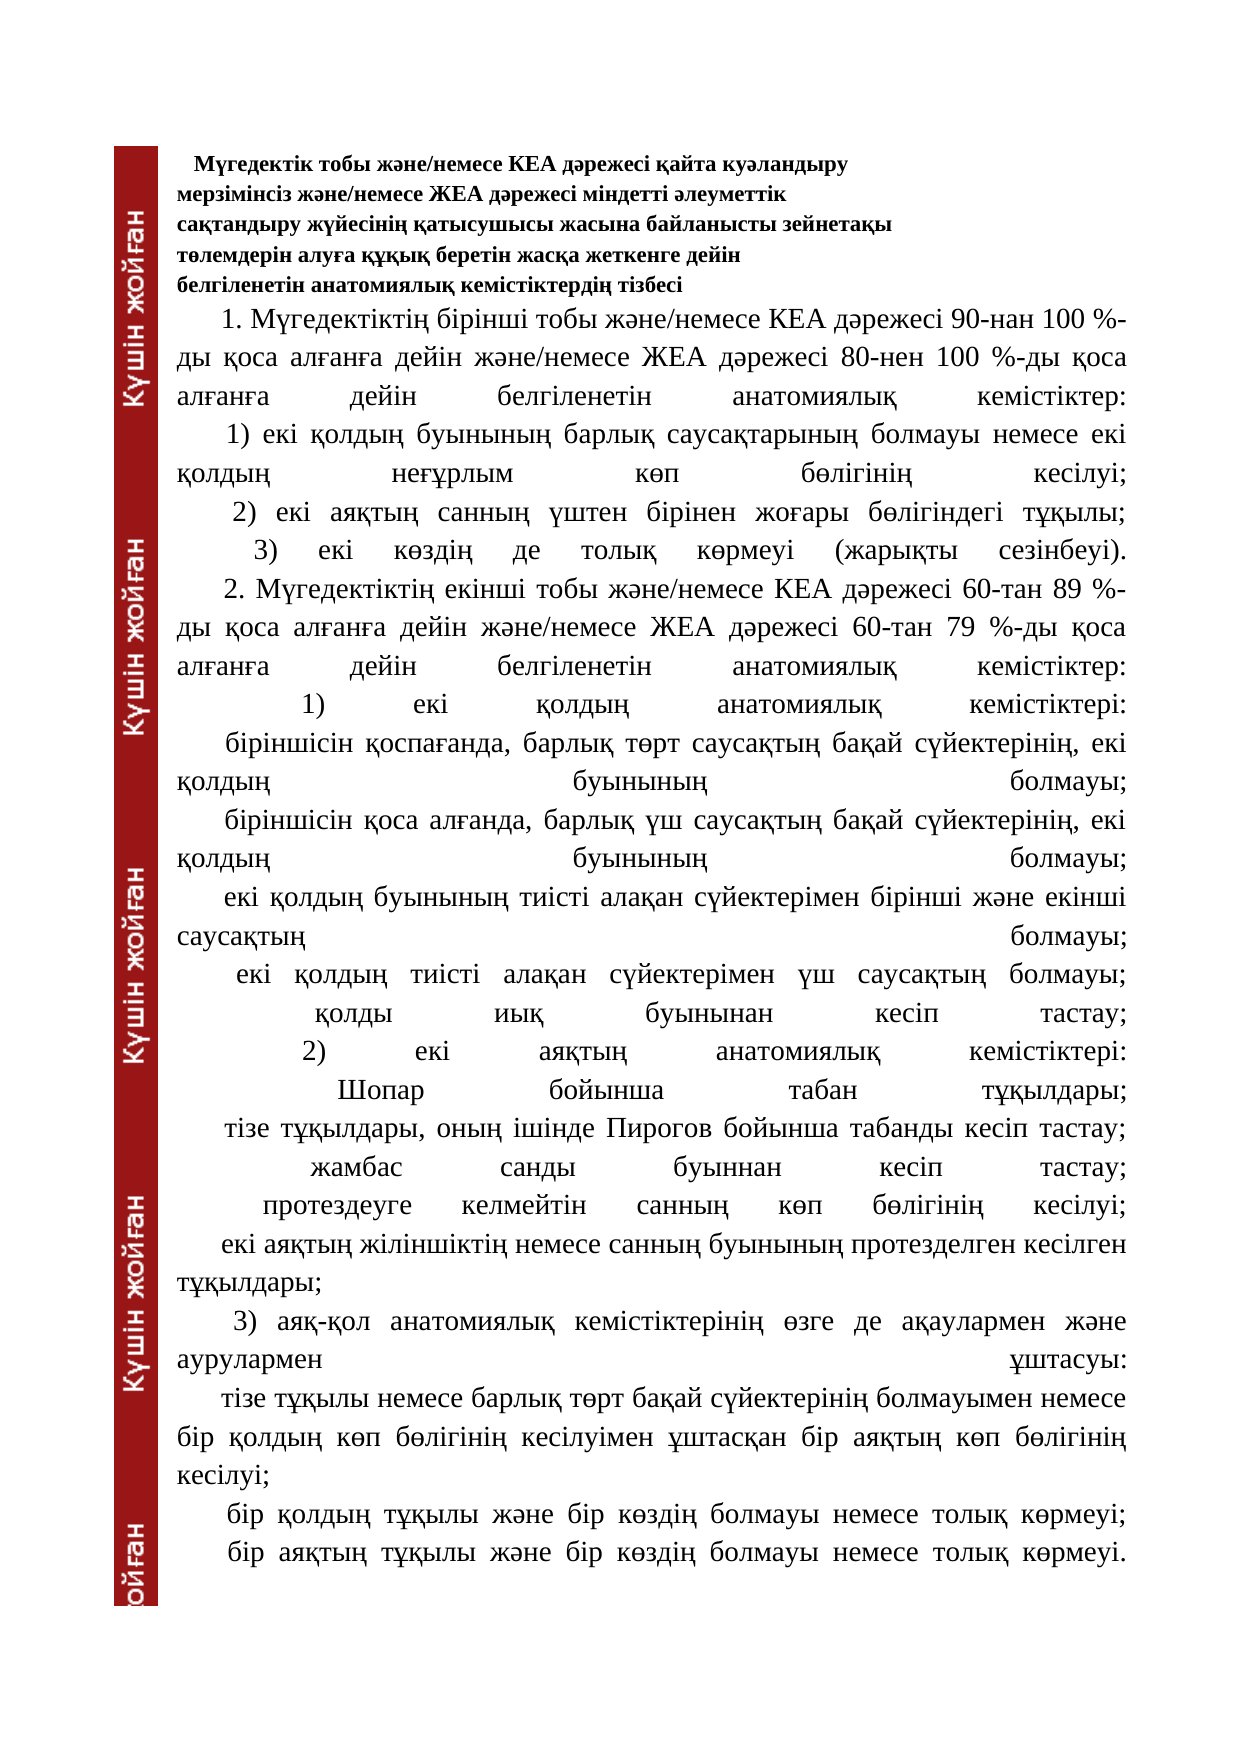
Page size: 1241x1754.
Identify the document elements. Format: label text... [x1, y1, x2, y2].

picture [114, 297, 158, 301]
text Мүгедектік тобы және/немесе КЕА дәрежесі қайта куәландыру мерзімінсіз және/немесе ЖЕА дәрежесі міндетті әлеуметтік сақтандыру жүйесінің қатысушысы жасына байланысты зейнетақы төлемдерін алуға құқық беретін жасқа жеткенге дейін белгіленетін анатомиялық кемістіктердің тізбесі [112, 150, 1128, 297]
picture [114, 1568, 158, 1606]
picture [114, 146, 158, 150]
